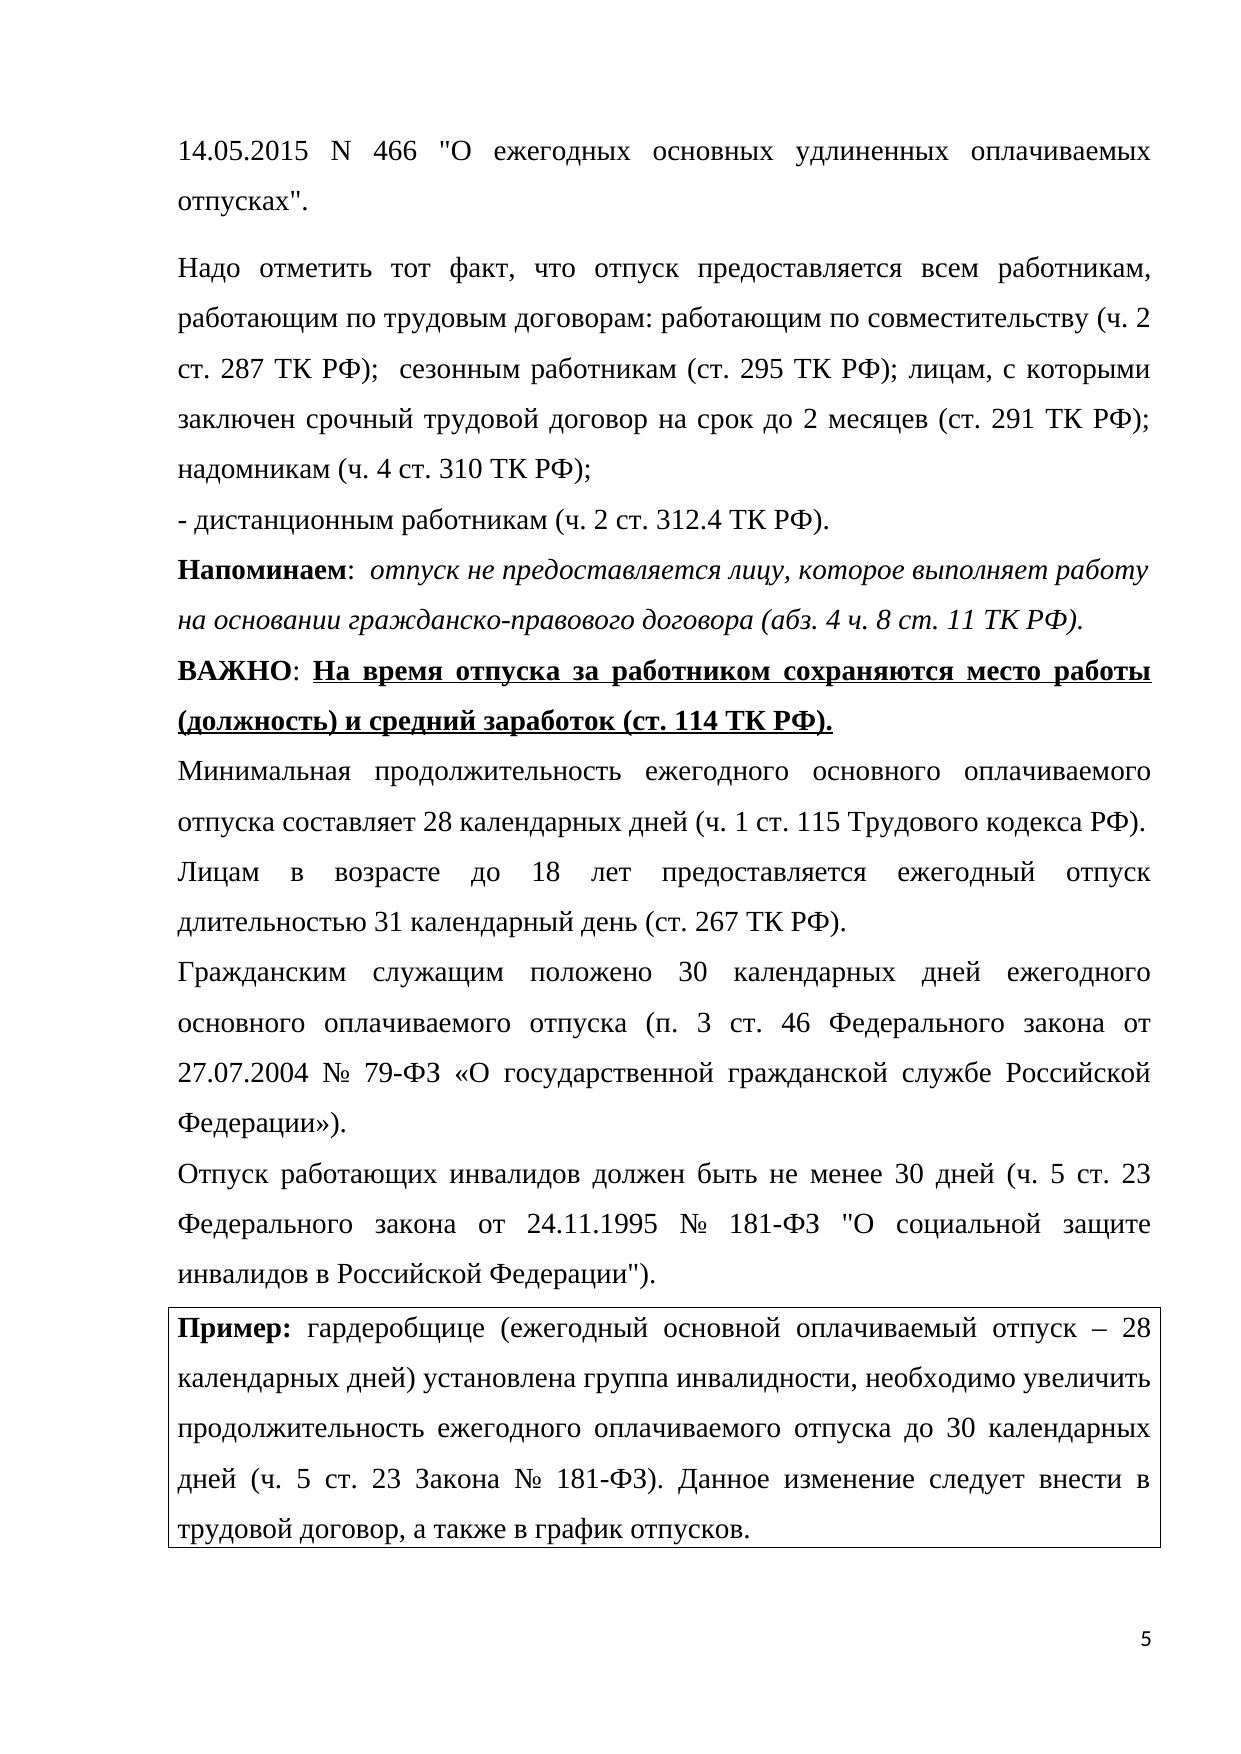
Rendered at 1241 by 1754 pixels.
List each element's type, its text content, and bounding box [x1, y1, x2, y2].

text Гражданским служащим положено 30 календарных дней ежегодного основного оплачиваемого отпуска (п. 3 ст. 46 Федерального закона от 27.07.2004 № 79-ФЗ «О государственной гражданской службе Российской Федерации»). [177, 954, 1152, 1139]
text Отпуск работающих инвалидов должен быть не менее 30 дней (ч. 5 ст. 23 Федерального закона от 24.11.1995 № 181-ФЗ "О социальной защите инвалидов в Российской Федерации"). [177, 1156, 1152, 1290]
text - дистанционным работникам (ч. 2 ст. 312.4 ТК РФ). [177, 502, 1152, 535]
text Лицам в возрасте до 18 лет предоставляется ежегодный отпуск длительностью 31 календарный день (ст. 267 ТК РФ). [177, 854, 1152, 938]
text ВАЖНО: На время отпуска за работником сохраняются место работы (должность) и средний заработок (ст. 114 ТК РФ). [177, 653, 1152, 737]
text Напоминаем: отпуск не предоставляется лицу, которое выполняет работу на основании гражданско-правового договора (абз. 4 ч. 8 ст. 11 ТК РФ). [177, 552, 1152, 636]
text Пример: гардеробщице (ежегодный основной оплачиваемый отпуск – 28 календарных дней) установлена группа инвалидности, необходимо увеличить продолжительность ежегодного оплачиваемого отпуска до 30 календарных дней (ч. 5 ст. 23 Закона № 181-ФЗ). Данное изменение следует внести в трудовой договор, а также в график отпусков. [169, 1308, 1160, 1547]
text Надо отметить тот факт, что отпуск предоставляется всем работникам, работающим по трудовым договорам: работающим по совместительству (ч. 2 ст. 287 ТК РФ); сезонным работникам (ст. 295 ТК РФ); лицам, с которыми заключен срочный трудовой договор на срок до 2 месяцев (ст. 291 ТК РФ); надомникам (ч. 4 ст. 310 ТК РФ); [177, 250, 1152, 485]
text Минимальная продолжительность ежегодного основного оплачиваемого отпуска составляет 28 календарных дней (ч. 1 ст. 115 Трудового кодекса РФ). [177, 753, 1152, 837]
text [177, 133, 1152, 217]
